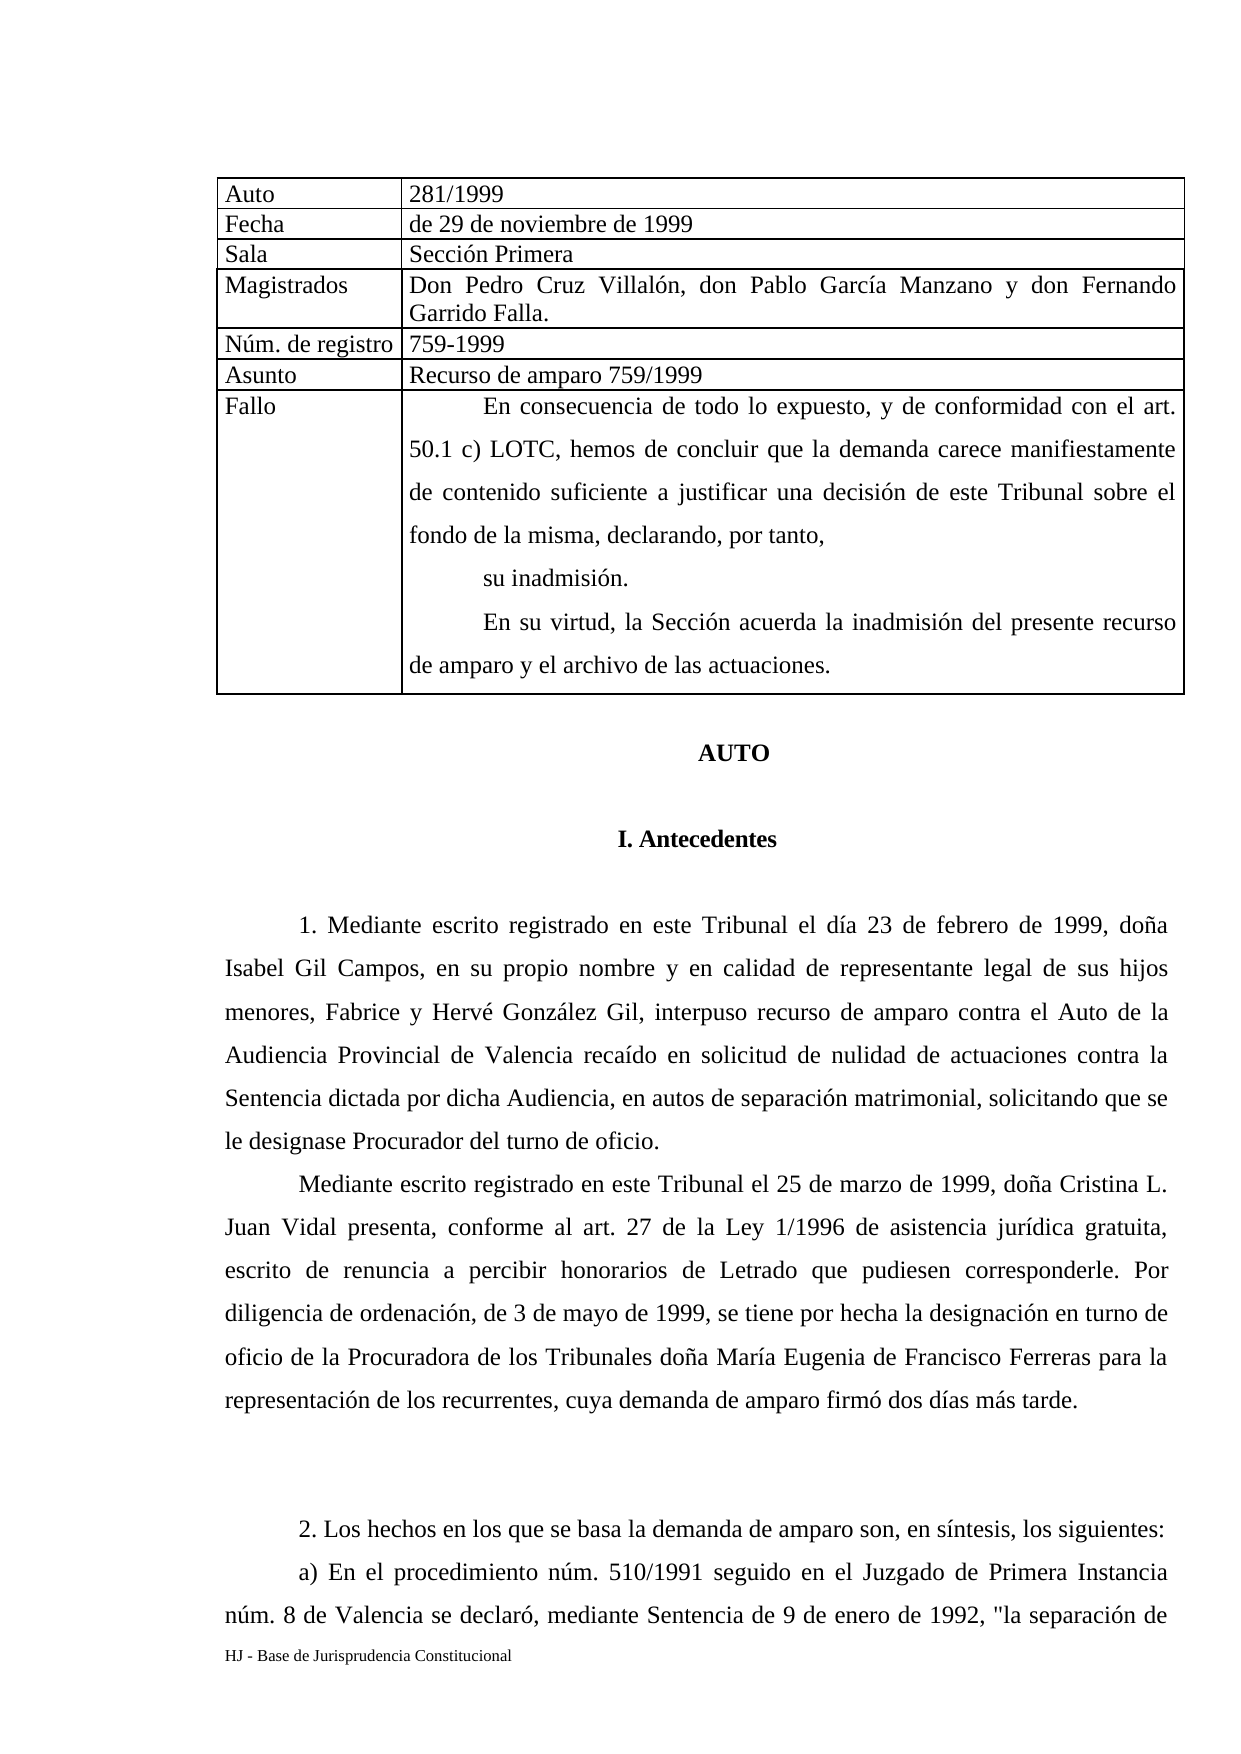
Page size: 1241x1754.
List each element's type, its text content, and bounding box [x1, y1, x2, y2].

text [224, 1557, 1169, 1629]
text AUTO [224, 738, 1169, 767]
table_cell 759-1999 [403, 329, 1183, 358]
table_cell de 29 de noviembre de 1999 [402, 209, 1184, 238]
text Mediante escrito registrado en este Tribunal el 25 de marzo de 1999, doña Cristina L. Juan Vidal presenta, conforme al art. 27 de la Ley 1/1996 de asistencia jurídica gratuita, escrito de renuncia a percibir honorarios de Letrado que pudiesen corresponderle. Por diligencia de ordenación, de 3 de mayo de 1999, se tiene por hecha la designación en turno de oficio de la Procuradora de los Tribunales doña María Eugenia de Francisco Ferreras para la representación de los recurrentes, cuya demanda de amparo firmó dos días más tarde. [224, 1169, 1169, 1413]
table_header 281/1999 [402, 179, 1184, 207]
table_cell Fallo [218, 391, 401, 693]
table_cell Sala [218, 240, 401, 268]
table_cell Don Pedro Cruz Villalón, don Pablo García Manzano y don Fernando Garrido Falla. [403, 270, 1183, 327]
text 2. Los hechos en los que se basa la demanda de amparo son, en síntesis, los siguientes: [224, 1514, 1169, 1543]
table_header Auto [218, 179, 401, 207]
table_cell Sección Primera [402, 240, 1184, 268]
table_cell En consecuencia de todo lo expuesto, y de conformidad con el art. 50.1 c) LOTC, hemos de concluir que la demanda carece manifiestamente de contenido suficiente a justificar una decisión de este Tribunal sobre el fondo de la misma, declarando, por tanto, su inadmisión. En su virtud, la Sección acuerda la inadmisión del presente recurso de amparo y el archivo de las actuaciones. [403, 391, 1183, 693]
text I. Antecedentes [224, 824, 1169, 853]
table_cell Recurso de amparo 759/1999 [403, 360, 1183, 389]
text 1. Mediante escrito registrado en este Tribunal el día 23 de febrero de 1999, doña Isabel Gil Campos, en su propio nombre y en calidad de representante legal de sus hijos menores, Fabrice y Hervé González Gil, interpuso recurso de amparo contra el Auto de la Audiencia Provincial de Valencia recaído en solicitud de nulidad de actuaciones contra la Sentencia dictada por dicha Audiencia, en autos de separación matrimonial, solicitando que se le designase Procurador del turno de oficio. [224, 910, 1169, 1155]
table_cell Fecha [218, 209, 401, 238]
table_cell Núm. de registro [218, 329, 401, 358]
table_cell Asunto [218, 360, 401, 389]
table_cell Magistrados [218, 270, 401, 327]
